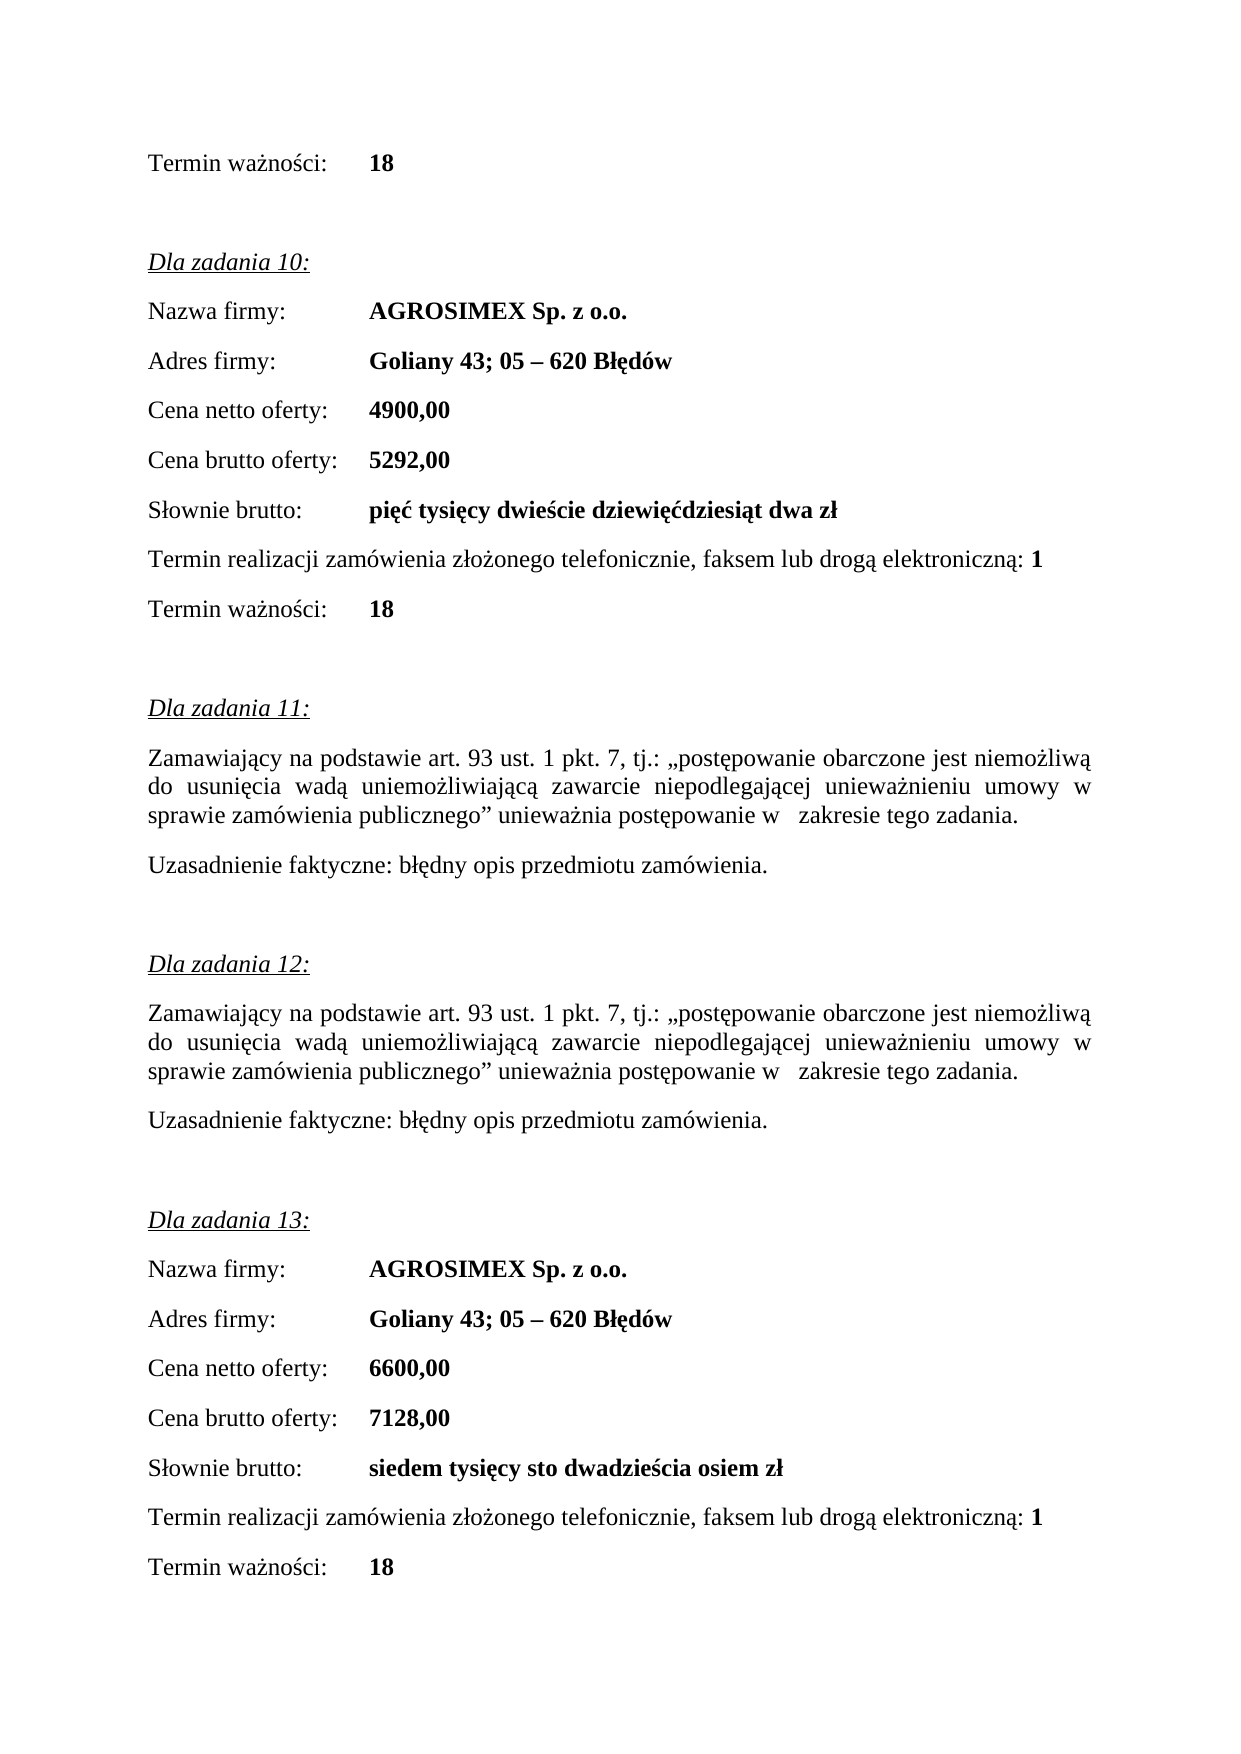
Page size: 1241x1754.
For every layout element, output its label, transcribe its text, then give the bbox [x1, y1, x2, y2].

text Nazwa firmy: AGROSIMEX Sp. z o.o. [148, 1254, 1093, 1283]
text Słownie brutto: pięć tysięcy dwieście dziewięćdziesiąt dwa zł [148, 495, 1093, 523]
text Termin ważności: 18 [148, 1552, 1093, 1581]
text Termin realizacji zamówienia złożonego telefonicznie, faksem lub drogą elektroniczną: 1 [148, 544, 1093, 573]
text Uzasadnienie faktyczne: błędny opis przedmiotu zamówienia. [148, 1106, 1093, 1134]
text Zamawiający na podstawie art. 93 ust. 1 pkt. 7, tj.: „postępowanie obarczone jest niemożliwą do usunięcia wadą uniemożliwiającą zawarcie niepodlegającej unieważnieniu umowy w sprawie zamówienia publicznego” unieważnia postępowanie w zakresie tego zadania. [148, 998, 1093, 1085]
text Cena brutto oferty: 5292,00 [148, 445, 1093, 474]
text Adres firmy: Goliany 43; 05 – 620 Błędów [148, 1304, 1093, 1333]
text Termin realizacji zamówienia złożonego telefonicznie, faksem lub drogą elektroniczną: 1 [148, 1502, 1093, 1531]
text Cena netto oferty: 4900,00 [148, 396, 1093, 424]
text Dla zadania 11: [148, 693, 1093, 722]
text Dla zadania 13: [148, 1205, 1093, 1233]
text Dla zadania 12: [148, 949, 1093, 978]
text Zamawiający na podstawie art. 93 ust. 1 pkt. 7, tj.: „postępowanie obarczone jest niemożliwą do usunięcia wadą uniemożliwiającą zawarcie niepodlegającej unieważnieniu umowy w sprawie zamówienia publicznego” unieważnia postępowanie w zakresie tego zadania. [148, 743, 1093, 829]
text Termin ważności: 18 [148, 594, 1093, 623]
text Cena netto oferty: 6600,00 [148, 1353, 1093, 1382]
text Termin ważności: 18 [148, 148, 1093, 176]
text Nazwa firmy: AGROSIMEX Sp. z o.o. [148, 296, 1093, 325]
text Adres firmy: Goliany 43; 05 – 620 Błędów [148, 346, 1093, 375]
text Słownie brutto: siedem tysięcy sto dwadzieścia osiem zł [148, 1453, 1093, 1481]
text Uzasadnienie faktyczne: błędny opis przedmiotu zamówienia. [148, 850, 1093, 878]
text Cena brutto oferty: 7128,00 [148, 1403, 1093, 1432]
text Dla zadania 10: [148, 247, 1093, 276]
